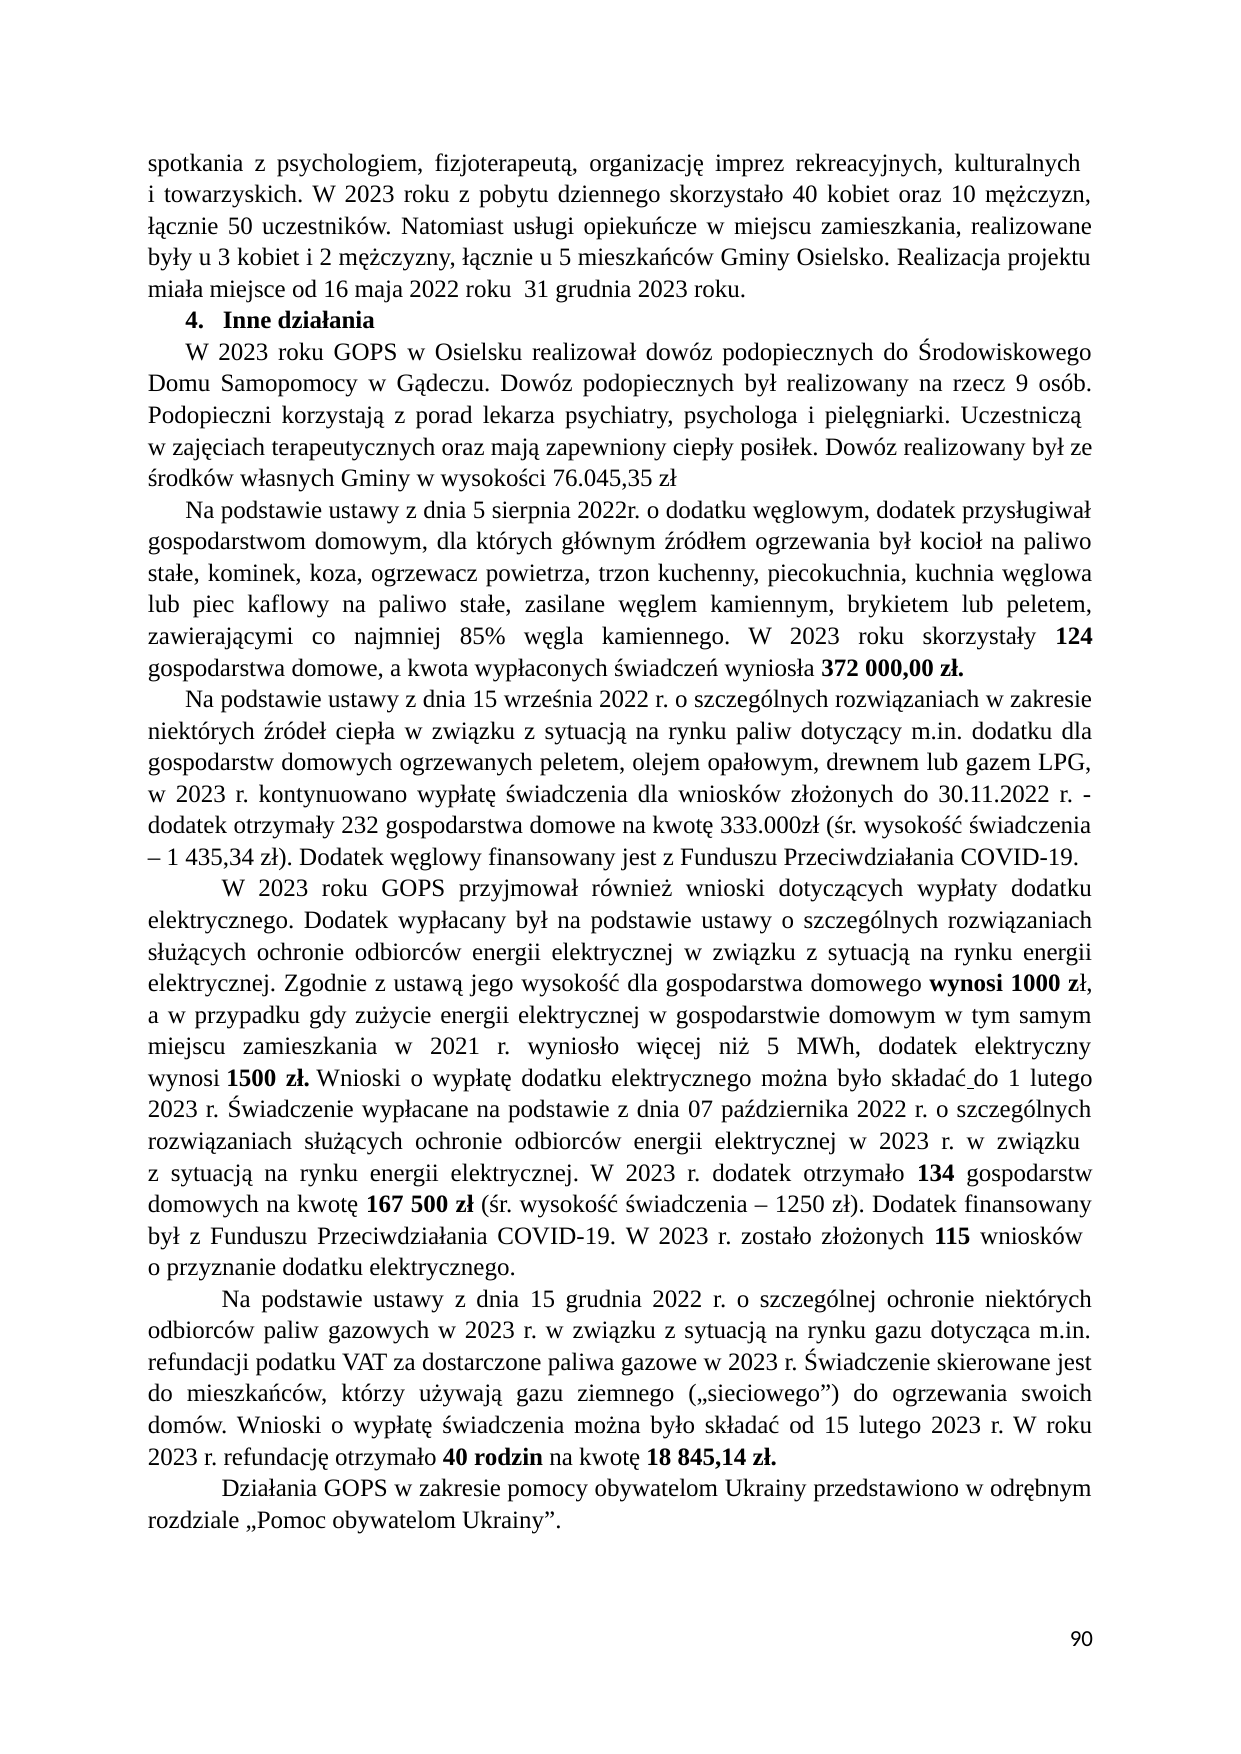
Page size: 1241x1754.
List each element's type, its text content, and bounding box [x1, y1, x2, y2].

text Działania GOPS w zakresie pomocy obywatelom Ukrainy przedstawiono w odrębnym rozdziale „Pomoc obywatelom Ukrainy”. [148, 1473, 1093, 1533]
text Na podstawie ustawy z dnia 5 sierpnia 2022r. o dodatku węglowym, dodatek przysługiwał gospodarstwom domowym, dla których głównym źródłem ogrzewania był kocioł na paliwo stałe, kominek, koza, ogrzewacz powietrza, trzon kuchenny, piecokuchnia, kuchnia węglowa lub piec kaflowy na paliwo stałe, zasilane węglem kamiennym, brykietem lub peletem, zawierającymi co najmniej 85% węgla kamiennego. W 2023 roku skorzystały 124 gospodarstwa domowe, a kwota wypłaconych świadczeń wyniosła 372 000,00 zł. [148, 495, 1093, 681]
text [148, 148, 1093, 303]
text Na podstawie ustawy z dnia 15 grudnia 2022 r. o szczególnej ochronie niektórych odbiorców paliw gazowych w 2023 r. w związku z sytuacją na rynku gazu dotycząca m.in. refundacji podatku VAT za dostarczone paliwa gazowe w 2023 r. Świadczenie skierowane jest do mieszkańców, którzy używają gazu ziemnego („sieciowego”) do ogrzewania swoich domów. Wnioski o wypłatę świadczenia można było składać od 15 lutego 2023 r. W roku 2023 r. refundację otrzymało 40 rodzin na kwotę 18 845,14 zł. [148, 1284, 1093, 1470]
list Inne działania [185, 305, 1093, 334]
text Na podstawie ustawy z dnia 15 września 2022 r. o szczególnych rozwiązaniach w zakresie niektórych źródeł ciepła w związku z sytuacją na rynku paliw dotyczący m.in. dodatku dla gospodarstw domowych ogrzewanych peletem, olejem opałowym, drewnem lub gazem LPG, w 2023 r. kontynuowano wypłatę świadczenia dla wniosków złożonych do 30.11.2022 r. - dodatek otrzymały 232 gospodarstwa domowe na kwotę 333.000zł (śr. wysokość świadczenia – 1 435,34 zł). Dodatek węglowy finansowany jest z Funduszu Przeciwdziałania COVID-19. [148, 684, 1093, 871]
text W 2023 roku GOPS w Osielsku realizował dowóz podopiecznych do Środowiskowego Domu Samopomocy w Gądeczu. Dowóz podopiecznych był realizowany na rzecz 9 osób. Podopieczni korzystają z porad lekarza psychiatry, psychologa i pielęgniarki. Uczestniczą w zajęciach terapeutycznych oraz mają zapewniony ciepły posiłek. Dowóz realizowany był ze środków własnych Gminy w wysokości 76.045,35 zł [148, 337, 1093, 492]
text W 2023 roku GOPS przyjmował również wnioski dotyczących wypłaty dodatku elektrycznego. Dodatek wypłacany był na podstawie ustawy o szczególnych rozwiązaniach służących ochronie odbiorców energii elektrycznej w związku z sytuacją na rynku energii elektrycznej. Zgodnie z ustawą jego wysokość dla gospodarstwa domowego wynosi 1000 zł, a w przypadku gdy zużycie energii elektrycznej w gospodarstwie domowym w tym samym miejscu zamieszkania w 2021 r. wyniosło więcej niż 5 MWh, dodatek elektryczny wynosi 1500 zł. Wnioski o wypłatę dodatku elektrycznego można było składać do 1 lutego 2023 r. Świadczenie wypłacane na podstawie z dnia 07 października 2022 r. o szczególnych rozwiązaniach służących ochronie odbiorców energii elektrycznej w 2023 r. w związku z sytuacją na rynku energii elektrycznej. W 2023 r. dodatek otrzymało 134 gospodarstw domowych na kwotę 167 500 zł (śr. wysokość świadczenia – 1250 zł). Dodatek finansowany był z Funduszu Przeciwdziałania COVID-19. W 2023 r. zostało złożonych 115 wniosków o przyznanie dodatku elektrycznego. [148, 1060, 1093, 1281]
